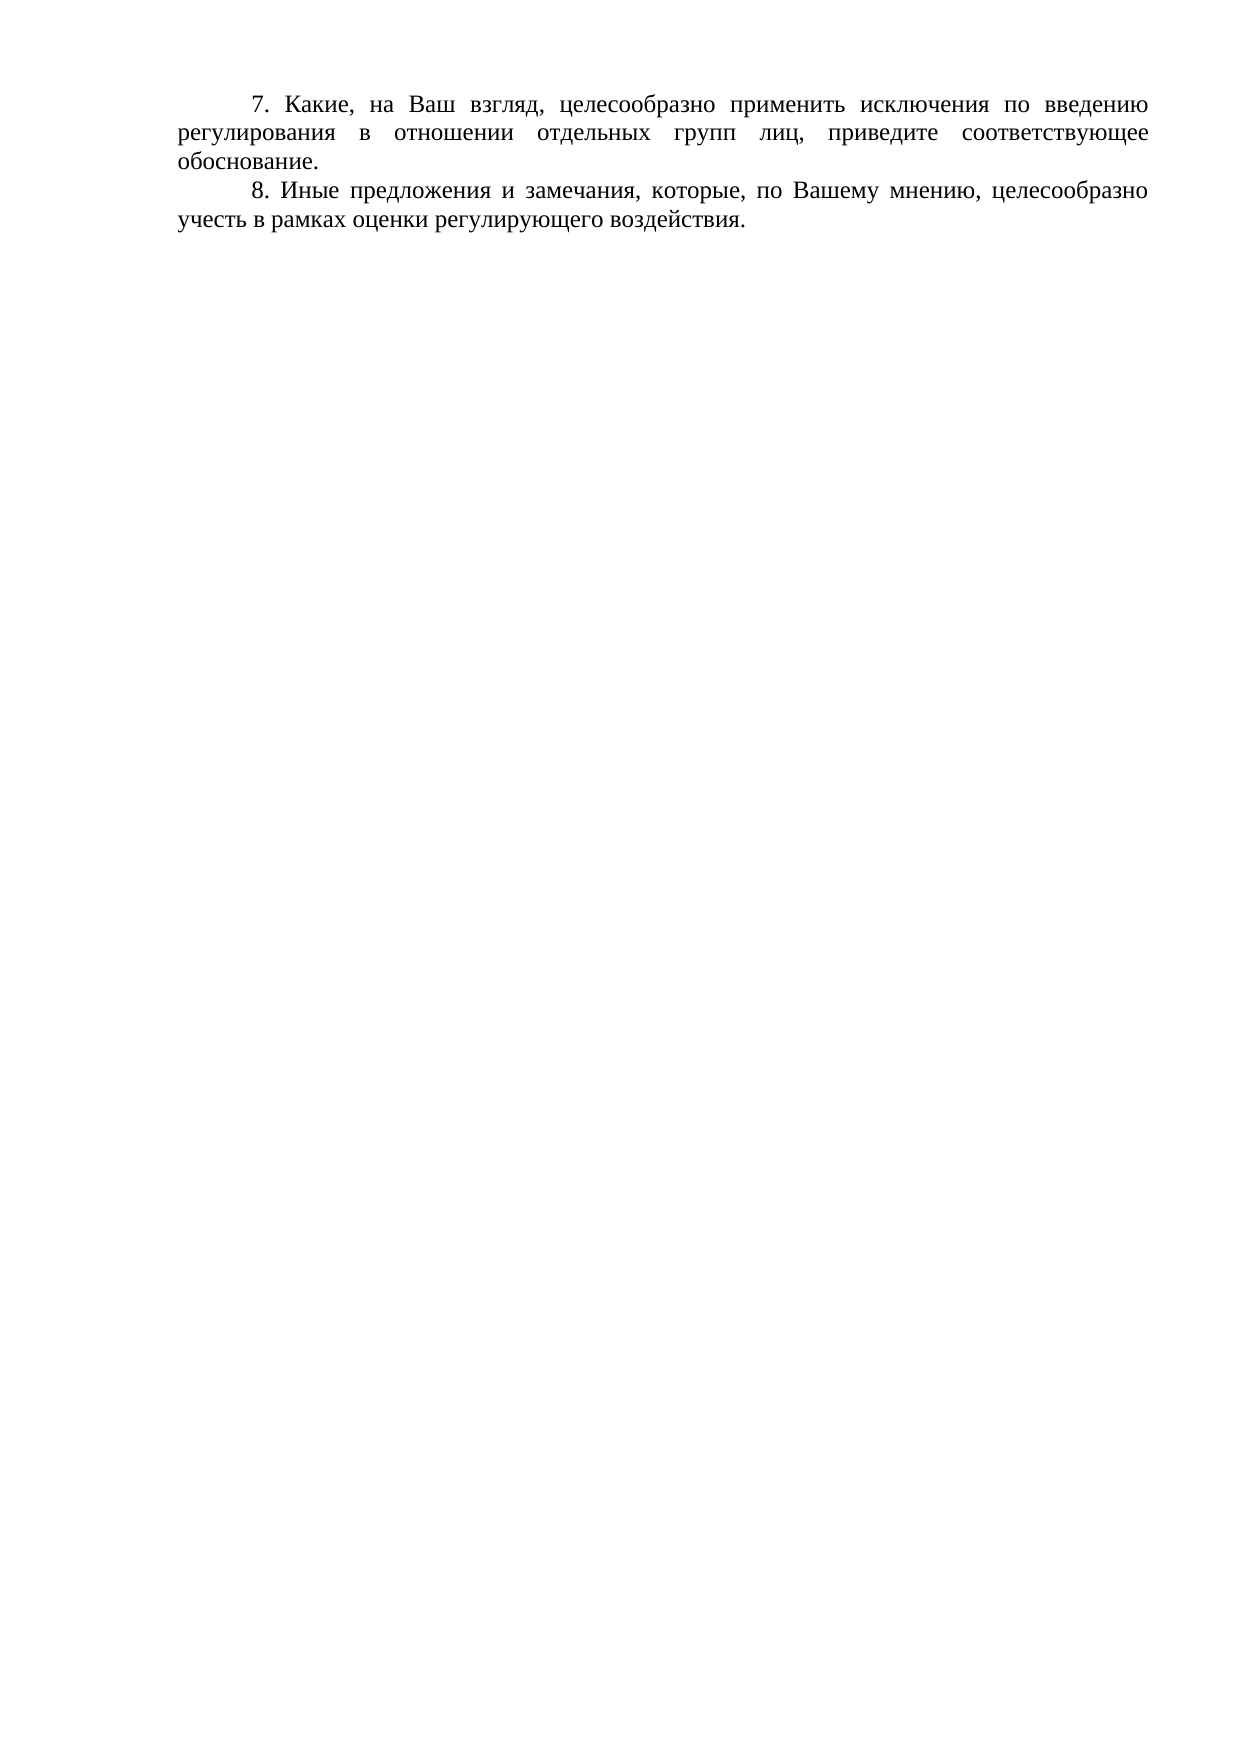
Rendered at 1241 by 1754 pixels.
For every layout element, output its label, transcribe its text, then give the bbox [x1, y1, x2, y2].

text 7. Какие, на Ваш взгляд, целесообразно применить исключения по введению регулирования в отношении отдельных групп лиц, приведите соответствующее обоснование. [177, 89, 1149, 175]
text 8. Иные предложения и замечания, которые, по Вашему мнению, целесообразно учесть в рамках оценки регулирующего воздействия. [177, 175, 1149, 232]
